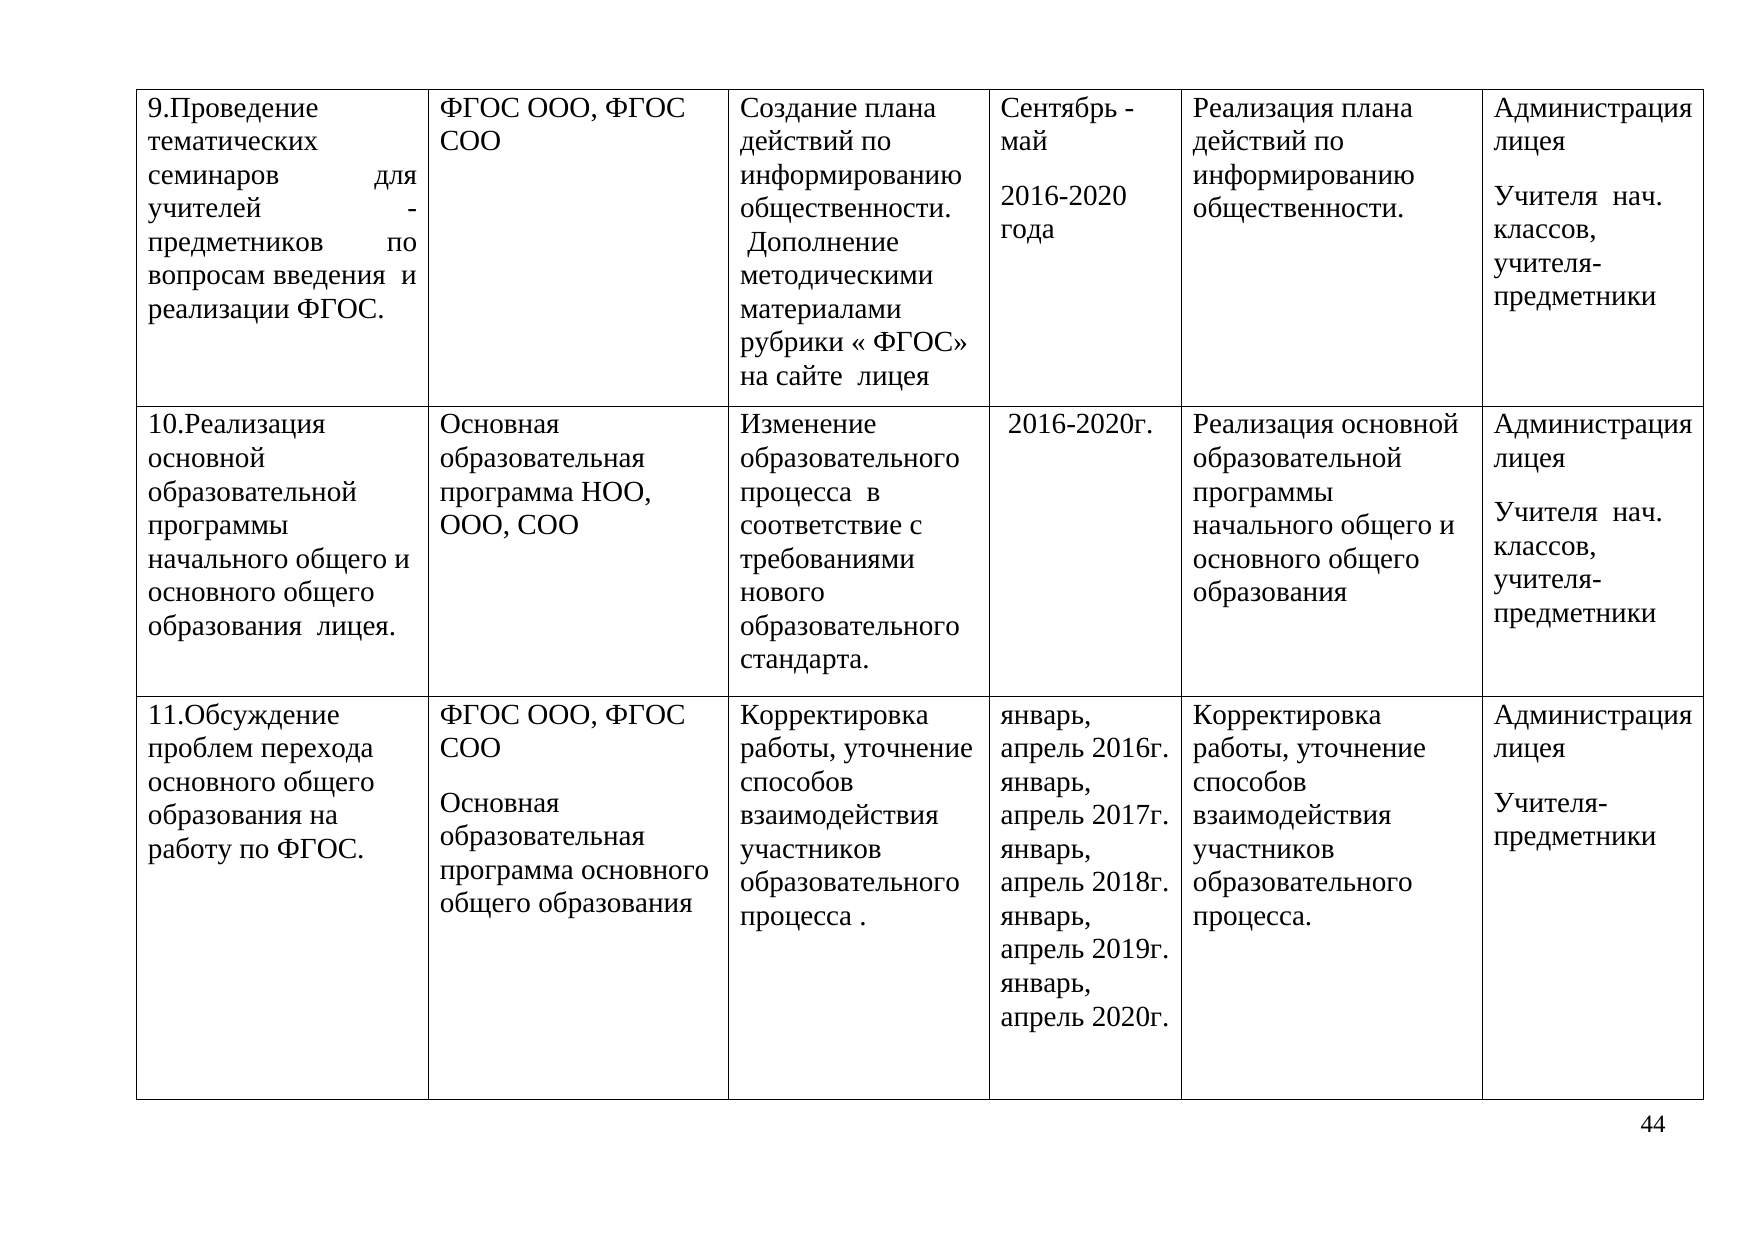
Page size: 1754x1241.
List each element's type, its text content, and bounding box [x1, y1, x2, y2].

table_cell 10.Реализация основной образовательной программы начального общего и основного общего образования лицея. [137, 407, 428, 696]
table_cell Основная образовательная программа НОО, ООО, СОО [429, 407, 728, 696]
table_cell Реализация основной образовательной программы начального общего и основного общего образования [1182, 407, 1482, 696]
table_cell Корректировка работы, уточнение способов взаимодействия участников образовательного процесса. [1182, 697, 1482, 1099]
table_cell 11.Обсуждение проблем перехода основного общего образования на работу по ФГОС. [137, 697, 428, 1099]
table_cell январь, апрель 2016г. январь, апрель 2017г. январь, апрель 2018г. январь, апрель 2019г. январь, апрель 2020г. [990, 697, 1181, 1099]
table_cell 2016-2020г. [990, 407, 1181, 696]
table_cell 9.Проведение тематических семинаров для учителей - предметников по вопросам введения и реализации ФГОС. [137, 90, 428, 406]
table_cell Администрация лицея Учителя нач. классов, учителя- предметники [1483, 90, 1703, 406]
table_cell Администрация лицея Учителя- предметники [1483, 697, 1703, 1099]
table_cell Изменение образовательного процесса в соответствие с требованиями нового образовательного стандарта. [729, 407, 989, 696]
table_cell Администрация лицея Учителя нач. классов, учителя- предметники [1483, 407, 1703, 696]
table_cell Реализация плана действий по информированию общественности. [1182, 90, 1482, 406]
table_cell ФГОС ООО, ФГОС СОО [429, 90, 728, 406]
table_cell Сентябрь - май 2016-2020 года [990, 90, 1181, 406]
table_cell Корректировка работы, уточнение способов взаимодействия участников образовательного процесса . [729, 697, 989, 1099]
table_cell ФГОС ООО, ФГОС СОО Основная образовательная программа основного общего образования [429, 697, 728, 1099]
table_cell Создание плана действий по информированию общественности. Дополнение методическими материалами рубрики « ФГОС» на сайте лицея [729, 90, 989, 406]
